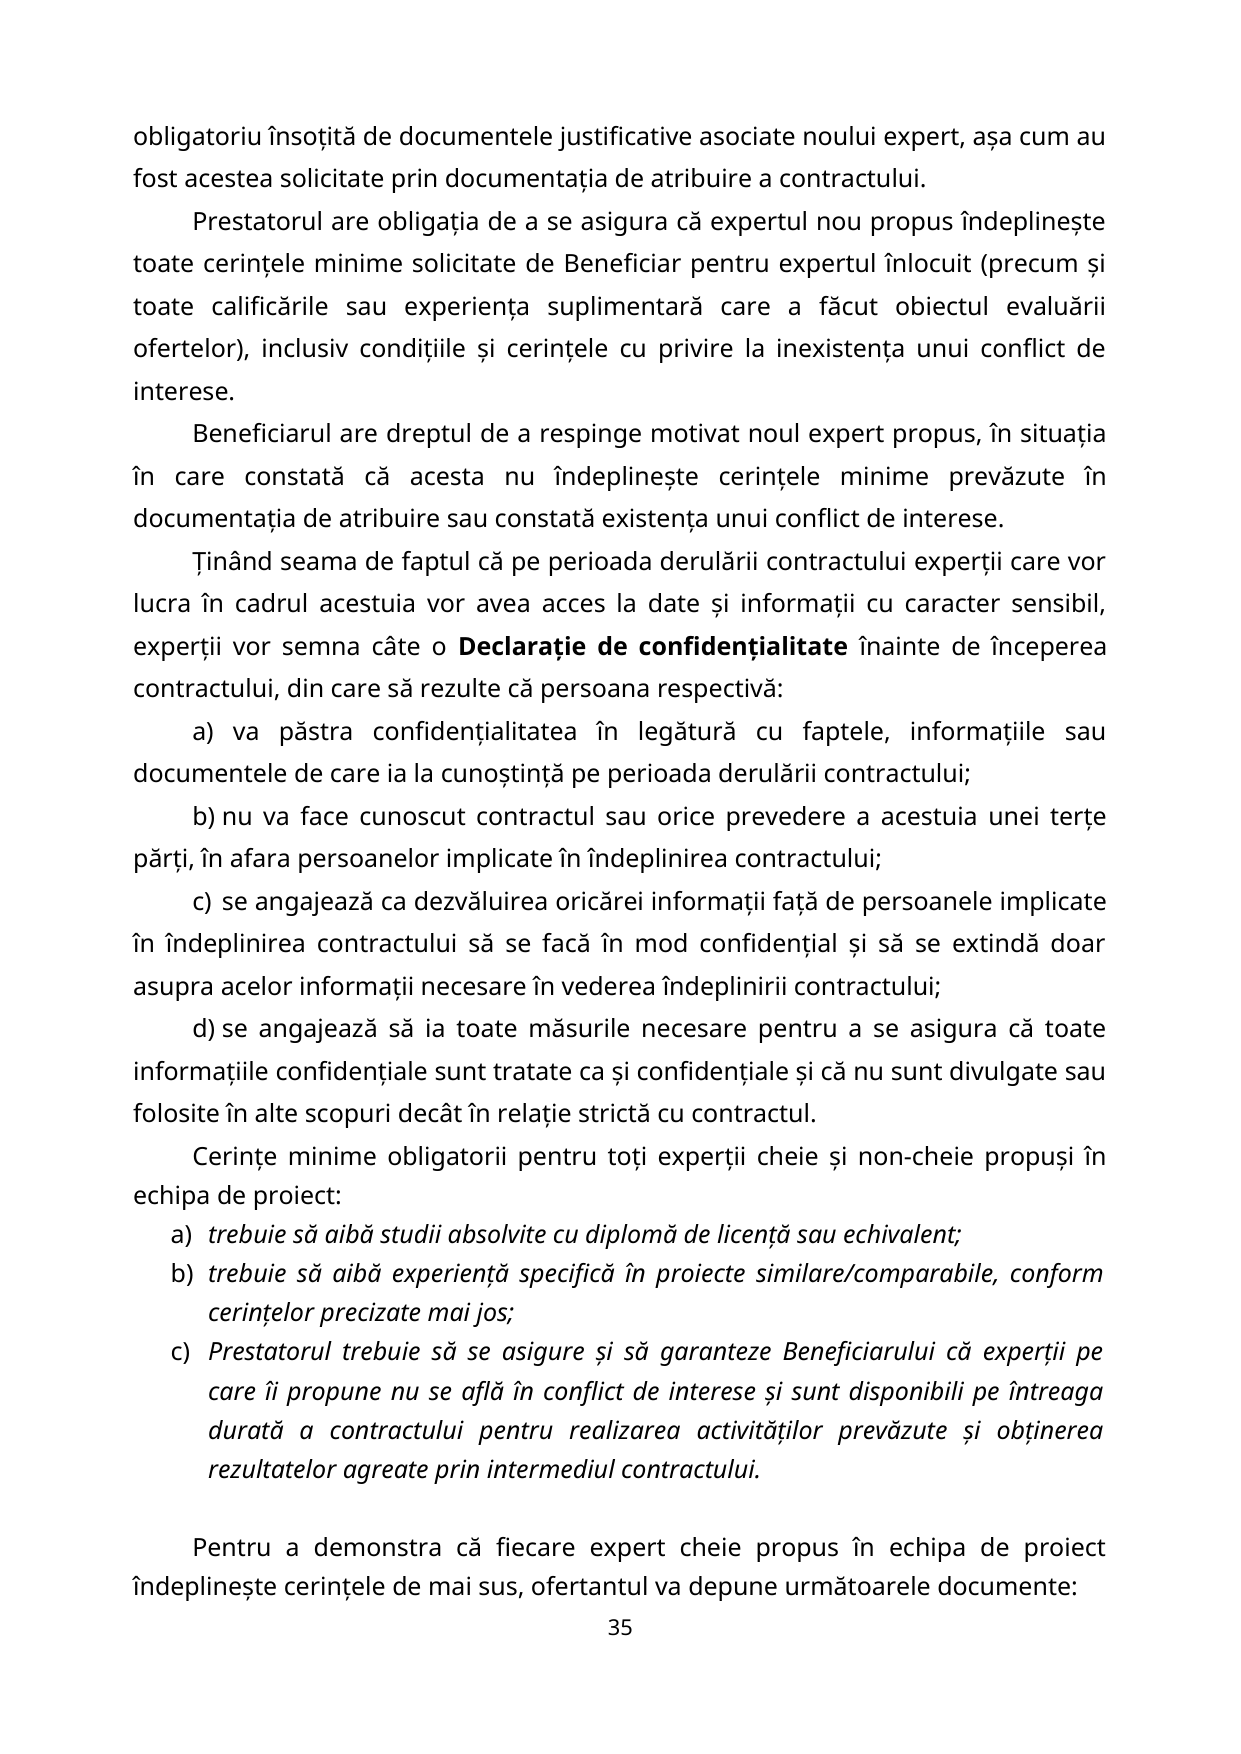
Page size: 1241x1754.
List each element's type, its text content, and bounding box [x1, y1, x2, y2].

list trebuie să aibă experiență specifică în proiecte similare/comparabile, conform cerințelor precizate mai jos; [170, 1256, 1107, 1329]
text d) se angajează să ia toate măsurile necesare pentru a se asigura că toate informațiile confidențiale sunt tratate ca și confidențiale și că nu sunt divulgate sau folosite în alte scopuri decât în relație strictă cu contractul. [133, 1011, 1107, 1130]
text a) va păstra confidențialitatea în legătură cu faptele, informațiile sau documentele de care ia la cunoștință pe perioada derulării contractului; [133, 713, 1107, 790]
text Prestatorul are obligația de a se asigura că expertul nou propus îndeplinește toate cerințele minime solicitate de Beneficiar pentru expertul înlocuit (precum și toate calificările sau experiența suplimentară care a făcut obiectul evaluării ofertelor), inclusiv condițiile și cerințele cu privire la inexistența unui conflict de interese. [133, 203, 1107, 407]
text Cerințe minime obligatorii pentru toți experții cheie și non-cheie propuși în echipa de proiect: [133, 1138, 1107, 1211]
text c) se angajează ca dezvăluirea oricărei informații față de persoanele implicate în îndeplinirea contractului să se facă în mod confidențial și să se extindă doar asupra acelor informații necesare în vederea îndeplinirii contractului; [133, 883, 1107, 1002]
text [133, 118, 1107, 195]
text Pentru a demonstra că fiecare expert cheie propus în echipa de proiect îndeplinește cerințele de mai sus, ofertantul va depune următoarele documente: [133, 1530, 1107, 1603]
list trebuie să aibă studii absolvite cu diplomă de licență sau echivalent; [170, 1216, 1107, 1251]
list Prestatorul trebuie să se asigure și să garanteze Beneficiarului că experții pe care îi propune nu se află în conflict de interese și sunt disponibili pe întreaga durată a contractului pentru realizarea activităților prevăzute și obținerea rezultatelor agreate prin intermediul contractului. [170, 1334, 1107, 1486]
text b) nu va face cunoscut contractul sau orice prevedere a acestuia unei terțe părți, în afara persoanelor implicate în îndeplinirea contractului; [133, 798, 1107, 875]
text Beneficiarul are dreptul de a respinge motivat noul expert propus, în situația în care constată că acesta nu îndeplinește cerințele minime prevăzute în documentația de atribuire sau constată existența unui conflict de interese. [133, 416, 1107, 535]
text Ținând seama de faptul că pe perioada derulării contractului experții care vor lucra în cadrul acestuia vor avea acces la date și informații cu caracter sensibil, experții vor semna câte o Declarație de confidențialitate înainte de începerea contractului, din care să rezulte că persoana respectivă: [133, 543, 1107, 705]
